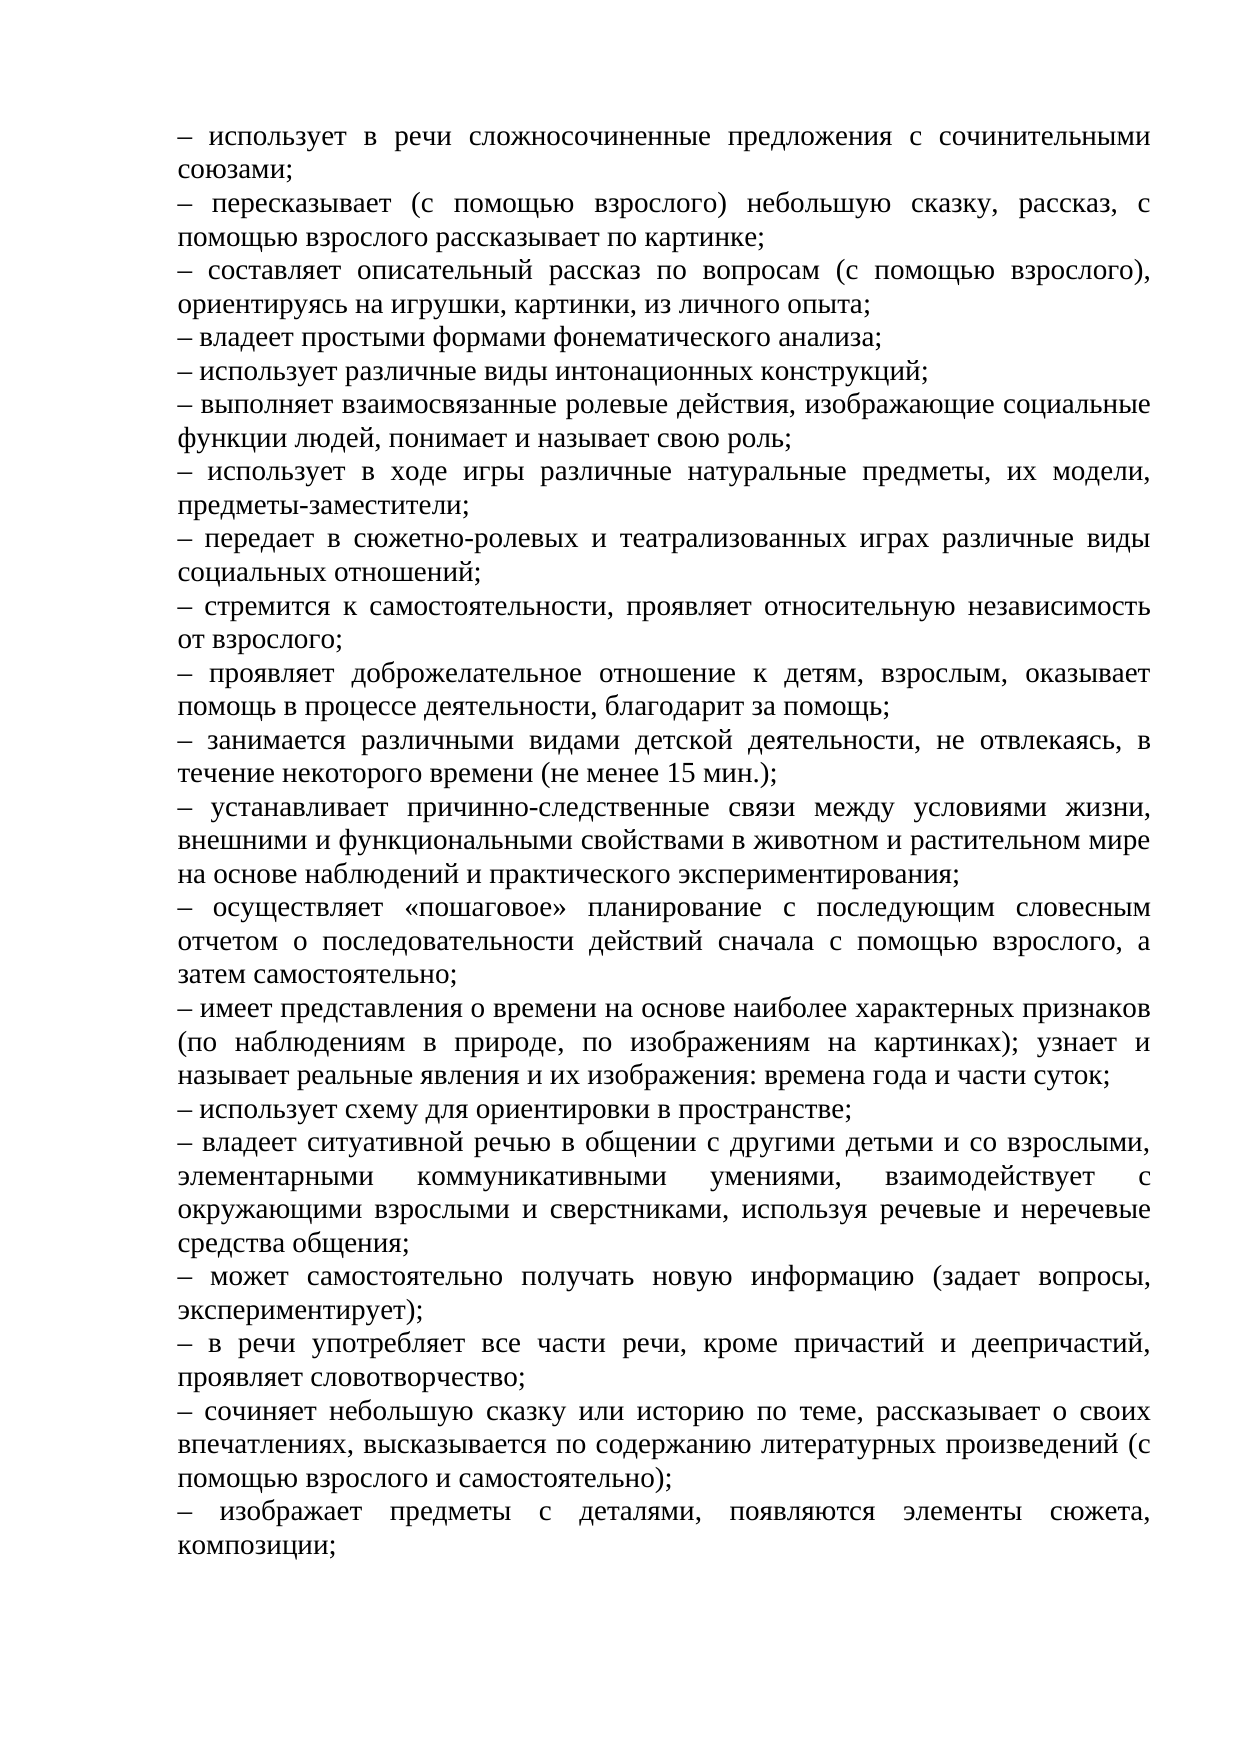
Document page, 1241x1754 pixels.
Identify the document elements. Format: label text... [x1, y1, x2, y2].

text – передает в сюжетно-ролевых и театрализованных играх различные виды социальных отношений; [177, 521, 1152, 588]
text – выполняет взаимосвязанные ролевые действия, изображающие социальные функции людей, понимает и называет свою роль; [177, 386, 1152, 453]
text – проявляет доброжелательное отношение к детям, взрослым, оказывает помощь в процессе деятельности, благодарит за помощь; [177, 655, 1152, 722]
text – владеет простыми формами фонематического анализа; [177, 319, 1152, 353]
text – использует в ходе игры различные натуральные предметы, их модели, предметы-заместители; [177, 453, 1152, 521]
text – устанавливает причинно-следственные связи между условиями жизни, внешними и функциональными свойствами в животном и растительном мире на основе наблюдений и практического экспериментирования; [177, 789, 1152, 889]
text – имеет представления о времени на основе наиболее характерных признаков (по наблюдениям в природе, по изображениям на картинках); узнает и называет реальные явления и их изображения: времена года и части суток; [177, 990, 1152, 1091]
text – осуществляет «пошаговое» планирование с последующим словесным отчетом о последовательности действий сначала с помощью взрослого, а затем самостоятельно; [177, 889, 1152, 990]
text – занимается различными видами детской деятельности, не отвлекаясь, в течение некоторого времени (не менее 15 мин.); [177, 722, 1152, 789]
text – в речи употребляет все части речи, кроме причастий и деепричастий, проявляет словотворчество; [177, 1326, 1152, 1393]
text – использует различные виды интонационных конструкций; [177, 353, 1152, 386]
text – владеет ситуативной речью в общении с другими детьми и со взрослыми, элементарными коммуникативными умениями, взаимодействует с окружающими взрослыми и сверстниками, используя речевые и неречевые средства общения; [177, 1124, 1152, 1258]
text – стремится к самостоятельности, проявляет относительную независимость от взрослого; [177, 588, 1152, 655]
text – составляет описательный рассказ по вопросам (с помощью взрослого), ориентируясь на игрушки, картинки, из личного опыта; [177, 252, 1152, 319]
text – пересказывает (с помощью взрослого) небольшую сказку, рассказ, с помощью взрослого рассказывает по картинке; [177, 185, 1152, 252]
text – изображает предметы с деталями, появляются элементы сюжета, композиции; [177, 1493, 1152, 1560]
text – использует в речи сложносочиненные предложения с сочинительными союзами; [177, 118, 1152, 185]
text – может самостоятельно получать новую информацию (задает вопросы, экспериментирует); [177, 1258, 1152, 1326]
text – сочиняет небольшую сказку или историю по теме, рассказывает о своих впечатлениях, высказывается по содержанию литературных произведений (с помощью взрослого и самостоятельно); [177, 1393, 1152, 1493]
text – использует схему для ориентировки в пространстве; [177, 1091, 1152, 1124]
